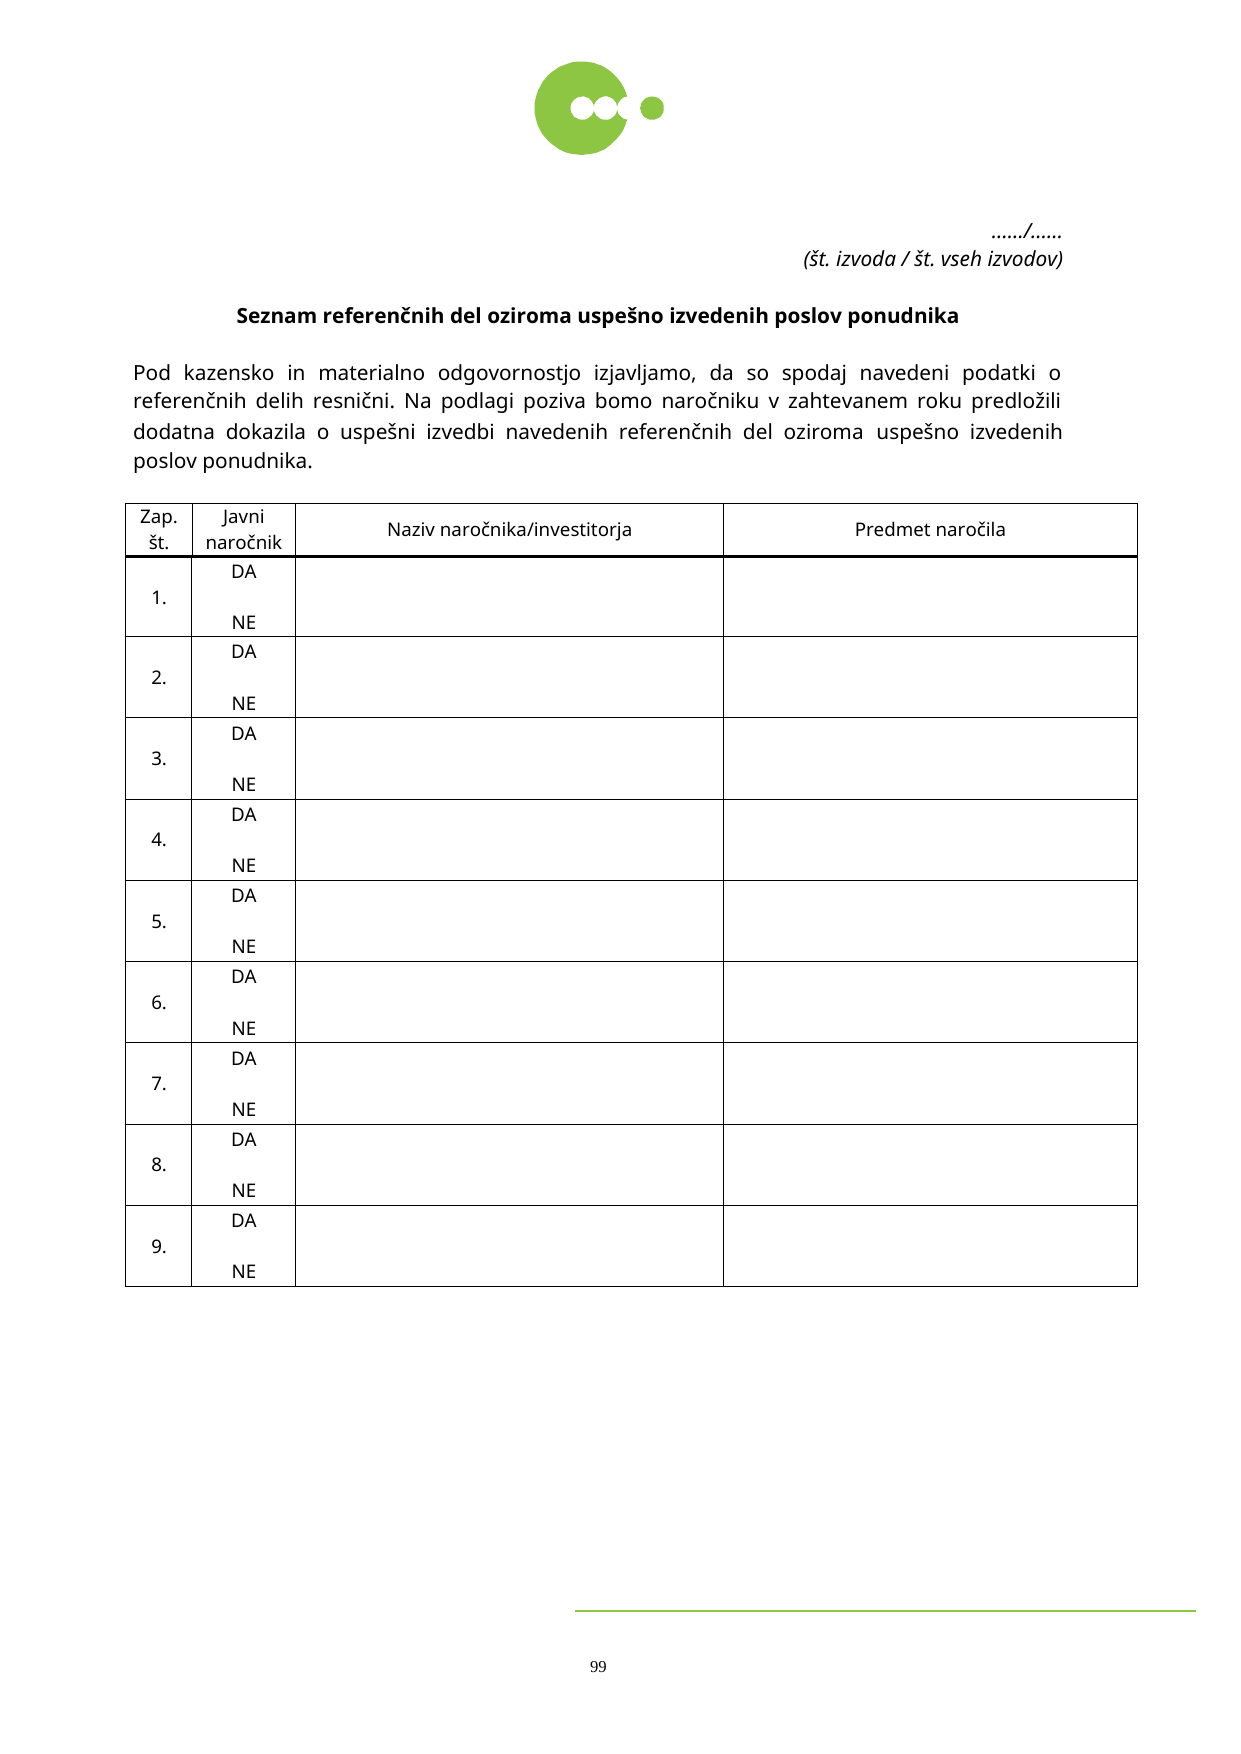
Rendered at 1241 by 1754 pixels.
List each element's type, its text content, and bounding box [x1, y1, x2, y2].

table_header Naziv naročnika/investitorja [296, 504, 723, 555]
table_cell 7. [126, 1043, 191, 1123]
table_cell 1. [126, 558, 191, 636]
text (št. izvoda / št. vseh izvodov) [133, 244, 1063, 273]
table_cell [724, 962, 1137, 1042]
table_cell [724, 1043, 1137, 1123]
table_cell 3. [126, 718, 191, 798]
text ……/…… [133, 216, 1063, 244]
table_cell 5. [126, 881, 191, 961]
table_cell DA NE [192, 1206, 295, 1286]
table_cell DA NE [192, 881, 295, 961]
table_cell [296, 1043, 723, 1123]
table_cell [296, 637, 723, 717]
table_cell 2. [126, 637, 191, 717]
text Seznam referenčnih del oziroma uspešno izvedenih poslov ponudnika [133, 301, 1063, 330]
table_cell 4. [126, 800, 191, 880]
table_cell DA NE [192, 1043, 295, 1123]
table_cell DA NE [192, 558, 295, 636]
table_cell [724, 1125, 1137, 1205]
table_cell [724, 637, 1137, 717]
table_cell [296, 1206, 723, 1286]
table_cell [724, 718, 1137, 798]
table_header Javni naročnik [193, 504, 295, 555]
table_cell DA NE [192, 800, 295, 880]
table_header Predmet naročila [724, 504, 1137, 555]
table_cell 8. [126, 1125, 191, 1205]
table_cell [724, 558, 1137, 636]
table_cell [296, 718, 723, 798]
table_cell DA NE [192, 637, 295, 717]
text Pod kazensko in materialno odgovornostjo izjavljamo, da so spodaj navedeni podatki o referenčnih delih resnični. Na podlagi poziva bomo naročniku v zahtevanem roku predložili dodatna dokazila o uspešni izvedbi navedenih referenčnih del oziroma uspešno izvedenih poslov ponudnika. [133, 358, 1063, 475]
table_cell DA NE [192, 962, 295, 1042]
table_cell 9. [126, 1206, 191, 1286]
table_cell 6. [126, 962, 191, 1042]
table_cell DA NE [192, 1125, 295, 1205]
table_cell [296, 1125, 723, 1205]
table_cell [296, 800, 723, 880]
table_cell [724, 1206, 1137, 1286]
table_cell [724, 800, 1137, 880]
table_cell [724, 881, 1137, 961]
table_header Zap. št. [126, 504, 192, 555]
table_cell [296, 962, 723, 1042]
table_cell DA NE [192, 718, 295, 798]
table_cell [296, 558, 723, 636]
table_cell [296, 881, 723, 961]
